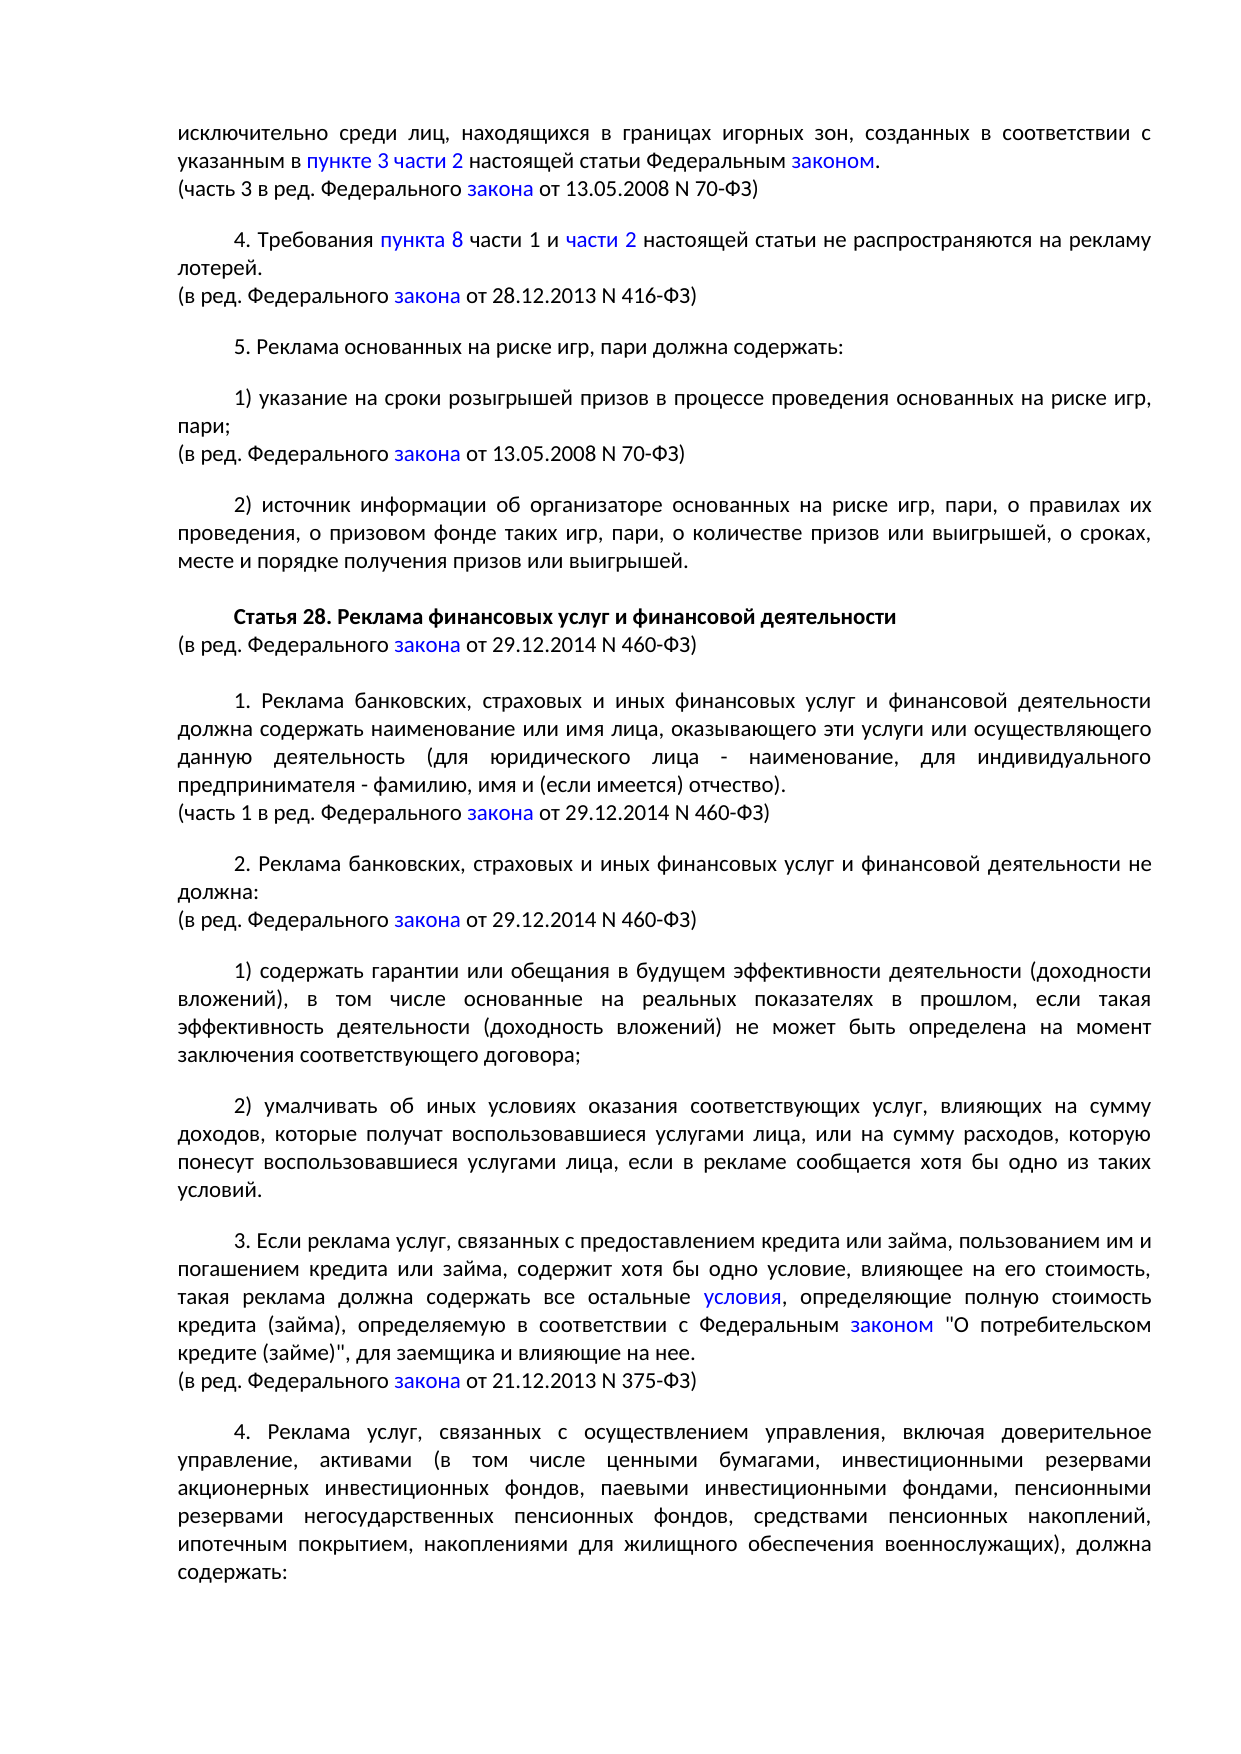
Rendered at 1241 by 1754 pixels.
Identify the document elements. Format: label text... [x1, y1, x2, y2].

text 1. Реклама банковских, страховых и иных финансовых услуг и финансовой деятельности должна содержать наименование или имя лица, оказывающего эти услуги или осуществляющего данную деятельность (для юридического лица - наименование, для индивидуального предпринимателя - фамилию, имя и (если имеется) отчество). [177, 686, 1152, 798]
title Статья 28. Реклама финансовых услуг и финансовой деятельности [177, 602, 1152, 630]
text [177, 118, 1152, 174]
text (в ред. Федерального закона от 21.12.2013 N 375-ФЗ) [177, 1366, 1152, 1394]
text (часть 3 в ред. Федерального закона от 13.05.2008 N 70-ФЗ) [177, 174, 1152, 202]
text (в ред. Федерального закона от 29.12.2014 N 460-ФЗ) [177, 905, 1152, 933]
text 3. Если реклама услуг, связанных с предоставлением кредита или займа, пользованием им и погашением кредита или займа, содержит хотя бы одно условие, влияющее на его стоимость, такая реклама должна содержать все остальные условия, определяющие полную стоимость кредита (займа), определяемую в соответствии с Федеральным законом "О потребительском кредите (займе)", для заемщика и влияющие на нее. [177, 1226, 1152, 1366]
text 4. Реклама услуг, связанных с осуществлением управления, включая доверительное управление, активами (в том числе ценными бумагами, инвестиционными резервами акционерных инвестиционных фондов, паевыми инвестиционными фондами, пенсионными резервами негосударственных пенсионных фондов, средствами пенсионных накоплений, ипотечным покрытием, накоплениями для жилищного обеспечения военнослужащих), должна содержать: [177, 1417, 1152, 1585]
text 4. Требования пункта 8 части 1 и части 2 настоящей статьи не распространяются на рекламу лотерей. [177, 225, 1152, 281]
text (в ред. Федерального закона от 13.05.2008 N 70-ФЗ) [177, 439, 1152, 467]
text 2) умалчивать об иных условиях оказания соответствующих услуг, влияющих на сумму доходов, которые получат воспользовавшиеся услугами лица, или на сумму расходов, которую понесут воспользовавшиеся услугами лица, если в рекламе сообщается хотя бы одно из таких условий. [177, 1091, 1152, 1203]
text (в ред. Федерального закона от 29.12.2014 N 460-ФЗ) [177, 630, 1152, 658]
text 2. Реклама банковских, страховых и иных финансовых услуг и финансовой деятельности не должна: [177, 849, 1152, 905]
text 1) указание на сроки розыгрышей призов в процессе проведения основанных на риске игр, пари; [177, 383, 1152, 439]
text (часть 1 в ред. Федерального закона от 29.12.2014 N 460-ФЗ) [177, 798, 1152, 826]
text (в ред. Федерального закона от 28.12.2013 N 416-ФЗ) [177, 281, 1152, 309]
text 2) источник информации об организаторе основанных на риске игр, пари, о правилах их проведения, о призовом фонде таких игр, пари, о количестве призов или выигрышей, о сроках, месте и порядке получения призов или выигрышей. [177, 490, 1152, 574]
text 5. Реклама основанных на риске игр, пари должна содержать: [177, 332, 1152, 360]
text 1) содержать гарантии или обещания в будущем эффективности деятельности (доходности вложений), в том числе основанные на реальных показателях в прошлом, если такая эффективность деятельности (доходность вложений) не может быть определена на момент заключения соответствующего договора; [177, 956, 1152, 1068]
